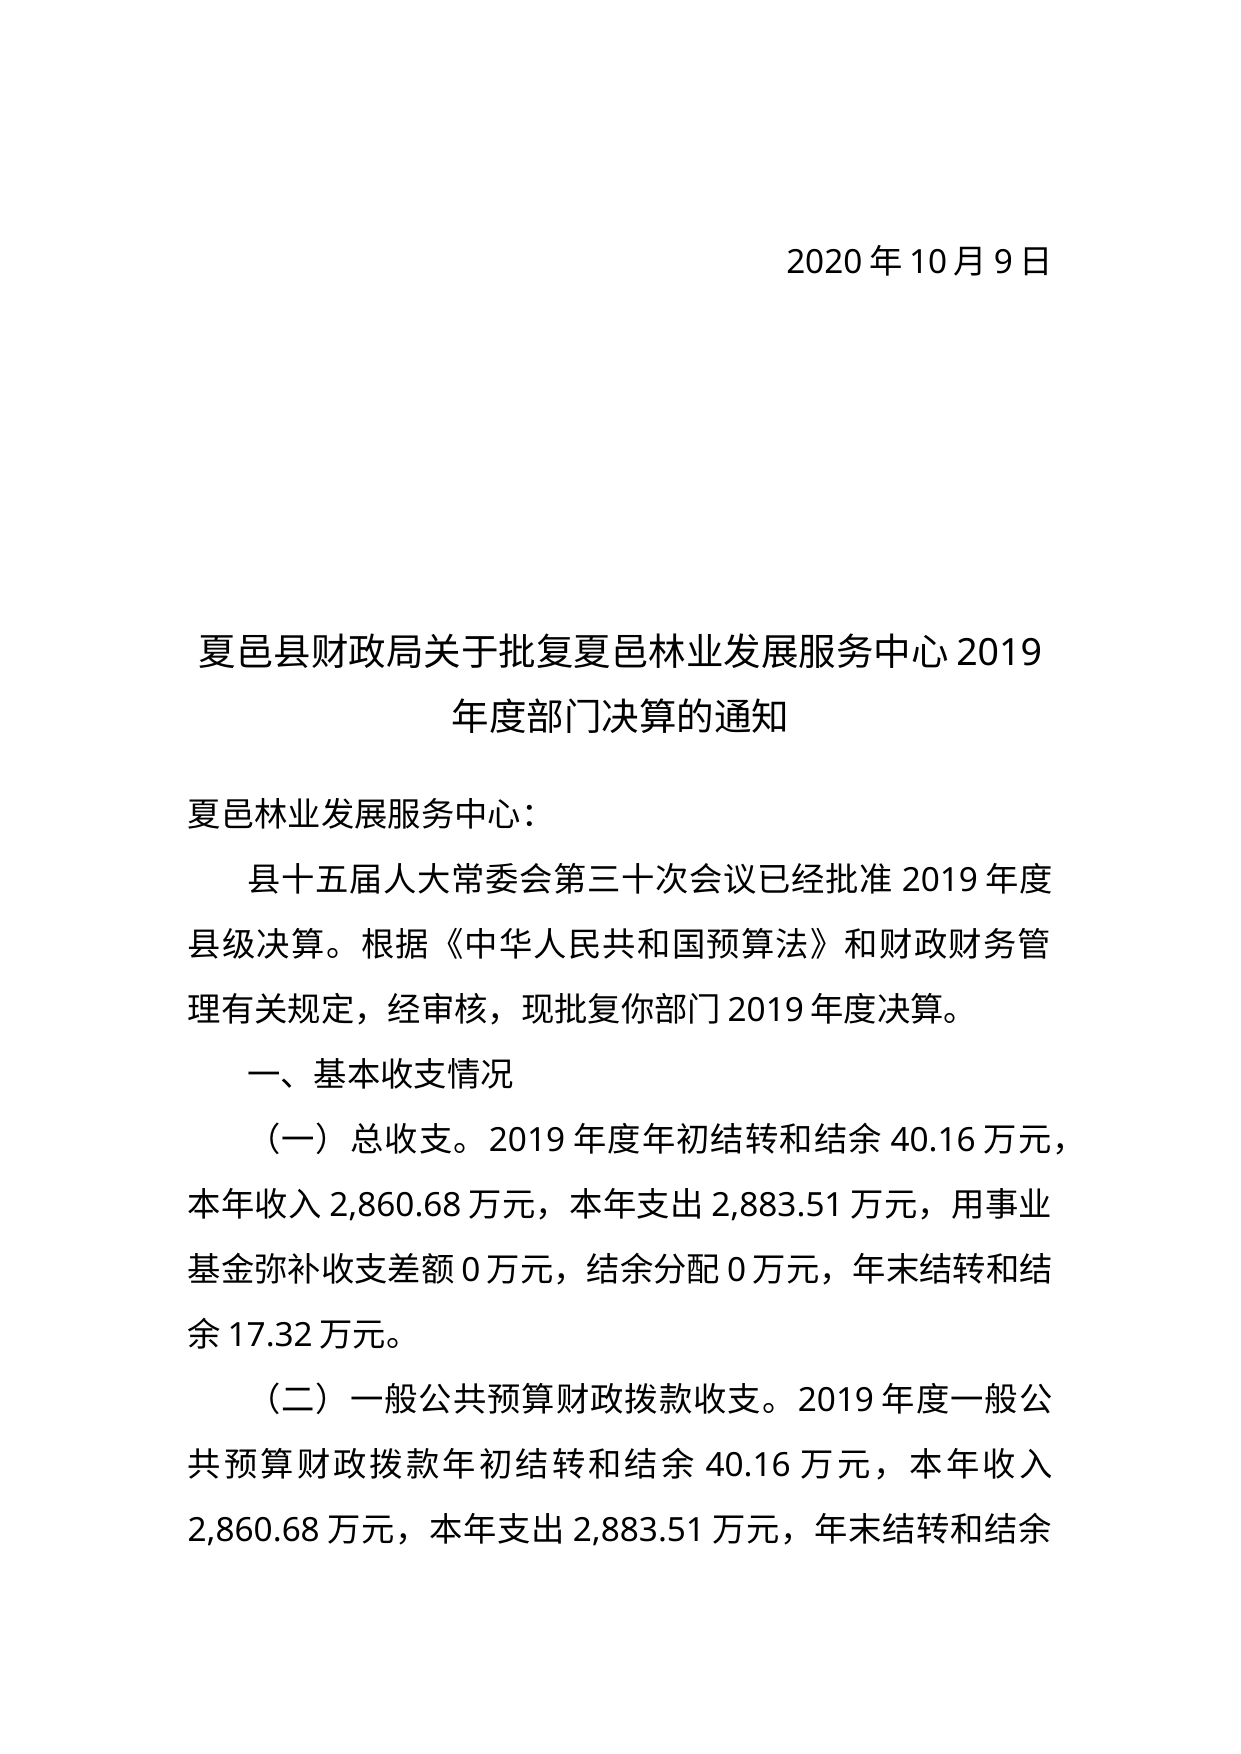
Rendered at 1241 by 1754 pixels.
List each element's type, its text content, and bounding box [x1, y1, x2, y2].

text （一）总收支。2019年度年初结转和结余40.16万元，本年收入2,860.68万元，本年支出2,883.51万元，用事业基金弥补收支差额0万元，结余分配0万元，年末结转和结余17.32万元。 [187, 1104, 1053, 1364]
text 2020年10月9日 [187, 227, 1053, 292]
text 县十五届人大常委会第三十次会议已经批准2019年度县级决算。根据《中华人民共和国预算法》和财政财务管理有关规定，经审核，现批复你部门2019年度决算。 [187, 844, 1053, 1039]
text 夏邑林业发展服务中心： [187, 779, 1053, 844]
text 夏邑县财政局关于批复夏邑林业发展服务中心2019年度部门决算的通知 [187, 617, 1053, 747]
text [187, 1364, 1053, 1559]
text 一、基本收支情况 [187, 1039, 1053, 1104]
